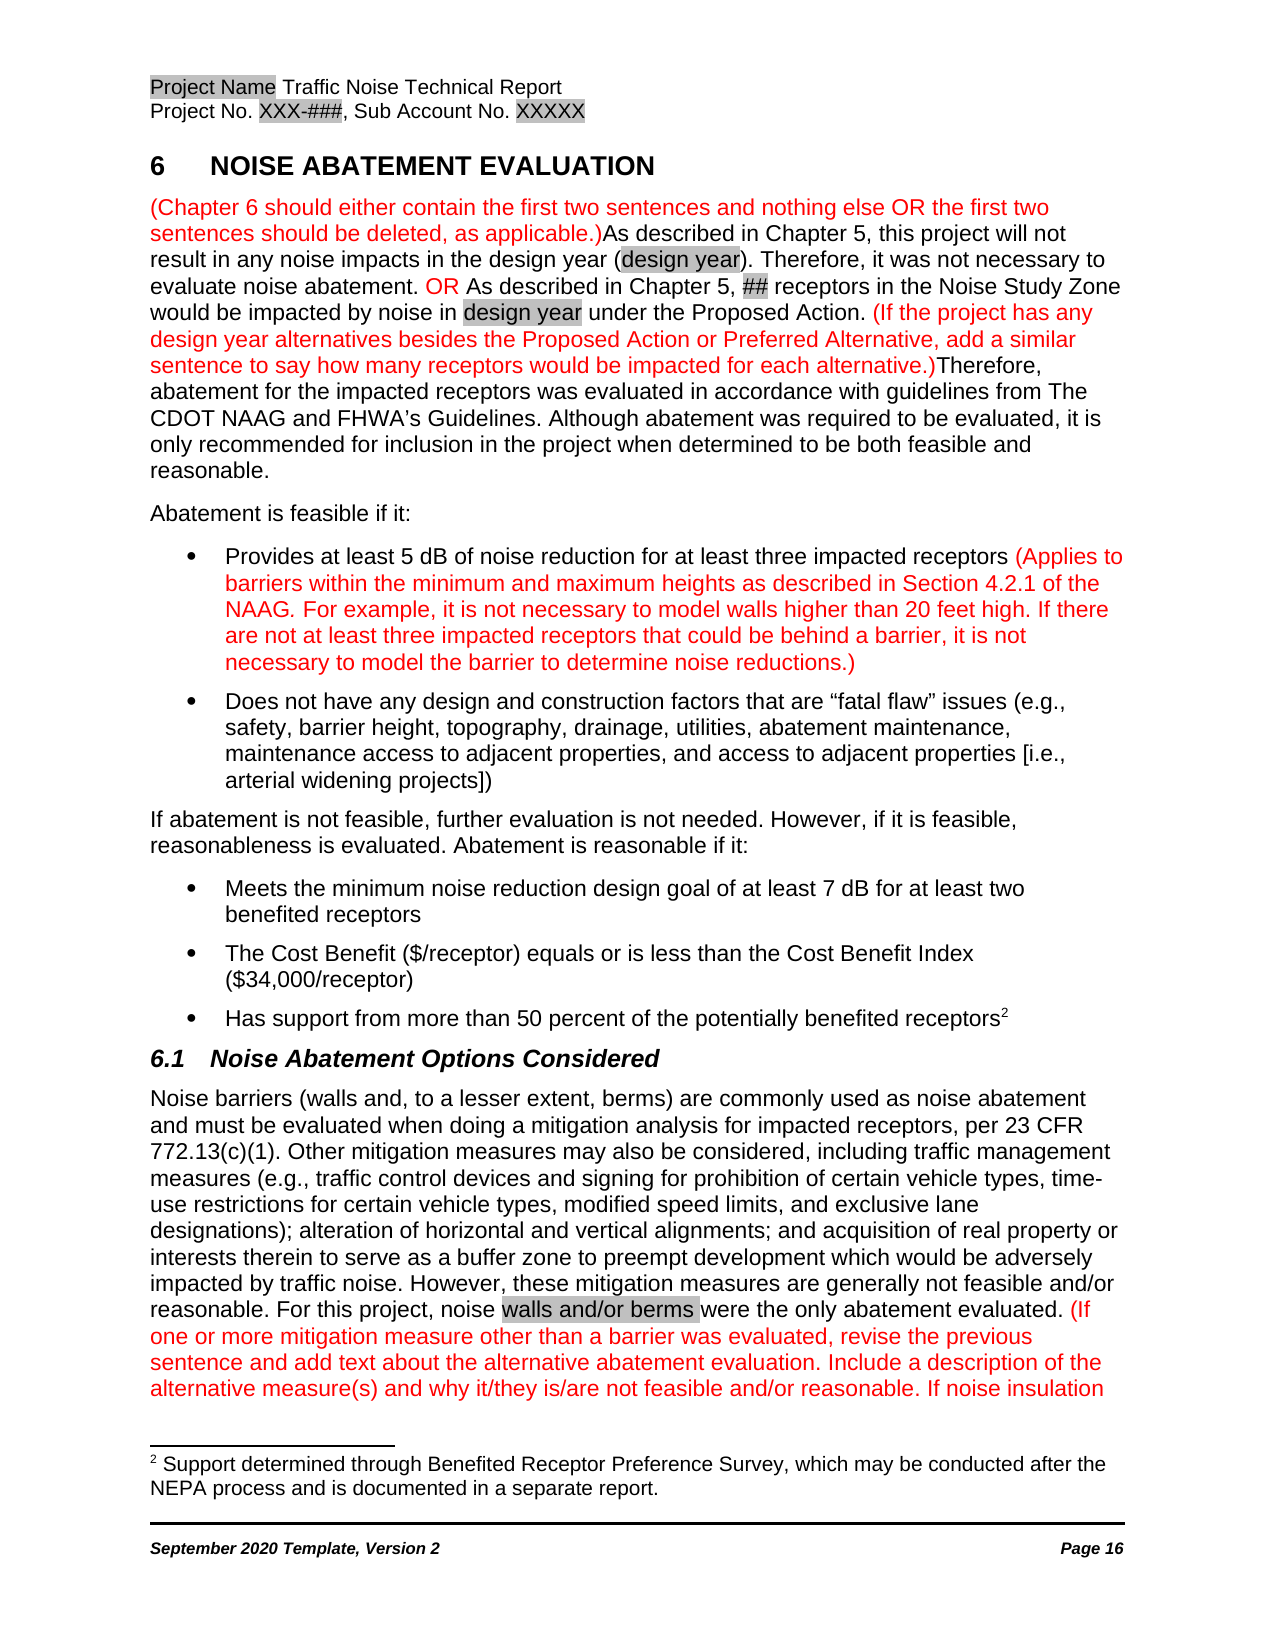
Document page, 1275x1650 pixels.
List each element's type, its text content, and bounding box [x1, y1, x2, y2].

text Abatement is feasible if it: [150, 500, 1125, 527]
subtitle Noise Abatement Options Considered [150, 1044, 1125, 1073]
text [150, 1085, 1125, 1402]
subtitle Noise Abatement Evaluation [150, 150, 1125, 181]
text Meets the minimum noise reduction design goal of at least 7 dB for at least two benefited receptors [187, 875, 1125, 928]
text The Cost Benefit ($/receptor) equals or is less than the Cost Benefit Index ($34,000/receptor) [187, 940, 1125, 993]
text If abatement is not feasible, further evaluation is not needed. However, if it is feasible, reasonableness is evaluated. Abatement is reasonable if it: [150, 806, 1125, 858]
text Has support from more than 50 percent of the potentially benefited receptors [187, 1005, 1125, 1032]
text Provides at least 5 dB of noise reduction for at least three impacted receptors (Applies to barriers within the minimum and maximum heights as described in Section 4.2.1 of the NAAG. For example, it is not necessary to model walls higher than 20 feet high. If there are not at least three impacted receptors that could be behind a barrier, it is not necessary to model the barrier to determine noise reductions.) [187, 543, 1125, 675]
text (Chapter 6 should either contain the first two sentences and nothing else OR the first two sentences should be deleted, as applicable.)As described in Chapter 5, this project will not result in any noise impacts in the design year (design year). Therefore, it was not necessary to evaluate noise abatement. OR As described in Chapter 5, ## receptors in the Noise Study Zone would be impacted by noise in design year under the Proposed Action. (If the project has any design year alternatives besides the Proposed Action or Preferred Alternative, add a similar sentence to say how many receptors would be impacted for each alternative.)Therefore, abatement for the impacted receptors was evaluated in accordance with guidelines from The CDOT NAAG and FHWA’s Guidelines. Although abatement was required to be evaluated, it is only recommended for inclusion in the project when determined to be both feasible and reasonable. [150, 194, 1125, 484]
text Does not have any design and construction factors that are “fatal flaw” issues (e.g., safety, barrier height, topography, drainage, utilities, abatement maintenance, maintenance access to adjacent properties, and access to adjacent properties [i.e., arterial widening projects]) [187, 688, 1125, 793]
